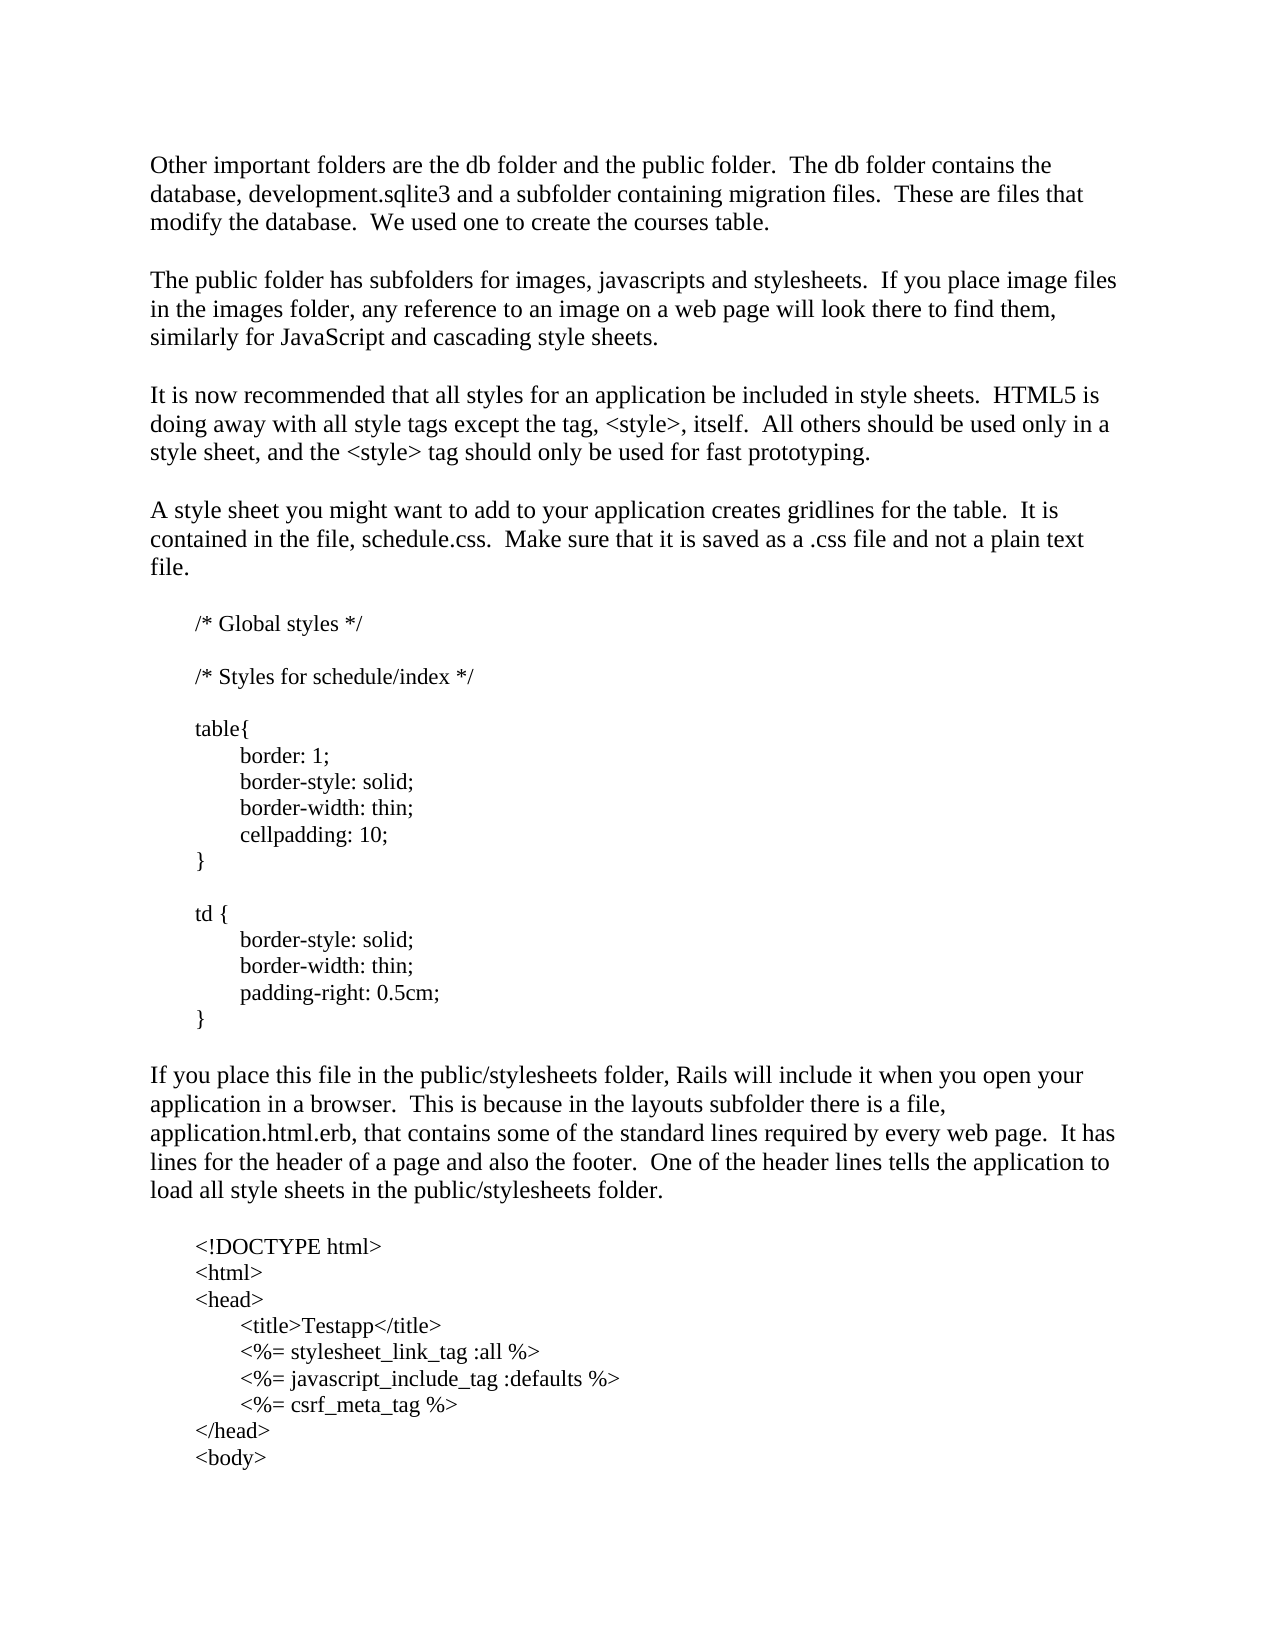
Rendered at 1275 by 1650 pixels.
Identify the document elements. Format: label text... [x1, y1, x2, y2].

text padding-right: 0.5cm; [150, 979, 1125, 1005]
text border-width: thin; [150, 794, 1125, 821]
text </head> [150, 1417, 1125, 1444]
text cellpadding: 10; [150, 821, 1125, 847]
text } [150, 847, 1125, 873]
text /* Styles for schedule/index */ [150, 663, 1125, 689]
text <%= stylesheet_link_tag :all %> [150, 1338, 1125, 1365]
text border: 1; [150, 742, 1125, 768]
text <body> [150, 1444, 1125, 1470]
text <head> [150, 1286, 1125, 1312]
text A style sheet you might want to add to your application creates gridlines for the table. It is contained in the file, schedule.css. Make sure that it is saved as a .css file and not a plain text file. [150, 495, 1125, 581]
text <!DOCTYPE html> [150, 1233, 1125, 1259]
text Other important folders are the db folder and the public folder. The db folder contains the database, development.sqlite3 and a subfolder containing migration files. These are files that modify the database. We used one to create the courses table. [150, 150, 1125, 236]
text table{ [150, 715, 1125, 742]
text <%= csrf_meta_tag %> [150, 1391, 1125, 1417]
text } [150, 1005, 1125, 1032]
text /* Global styles */ [150, 610, 1125, 636]
text <html> [150, 1259, 1125, 1286]
text border-style: solid; [150, 926, 1125, 953]
text border-width: thin; [150, 953, 1125, 979]
text border-style: solid; [150, 768, 1125, 794]
text <%= javascript_include_tag :defaults %> [150, 1365, 1125, 1391]
text td { [150, 900, 1125, 926]
text <title>Testapp</title> [150, 1312, 1125, 1338]
text If you place this file in the public/stylesheets folder, Rails will include it when you open your application in a browser. This is because in the layouts subfolder there is a file, application.html.erb, that contains some of the standard lines required by every web page. It has lines for the header of a page and also the footer. One of the header lines tells the application to load all style sheets in the public/stylesheets folder. [150, 1060, 1125, 1204]
text It is now recommended that all styles for an application be included in style sheets. HTML5 is doing away with all style tags except the tag, <style>, itself. All others should be used only in a style sheet, and the <style> tag should only be used for fast prototyping. [150, 380, 1125, 466]
text The public folder has subfolders for images, javascripts and stylesheets. If you place image files in the images folder, any reference to an image on a web page will look there to find them, similarly for JavaScript and cascading style sheets. [150, 265, 1125, 351]
